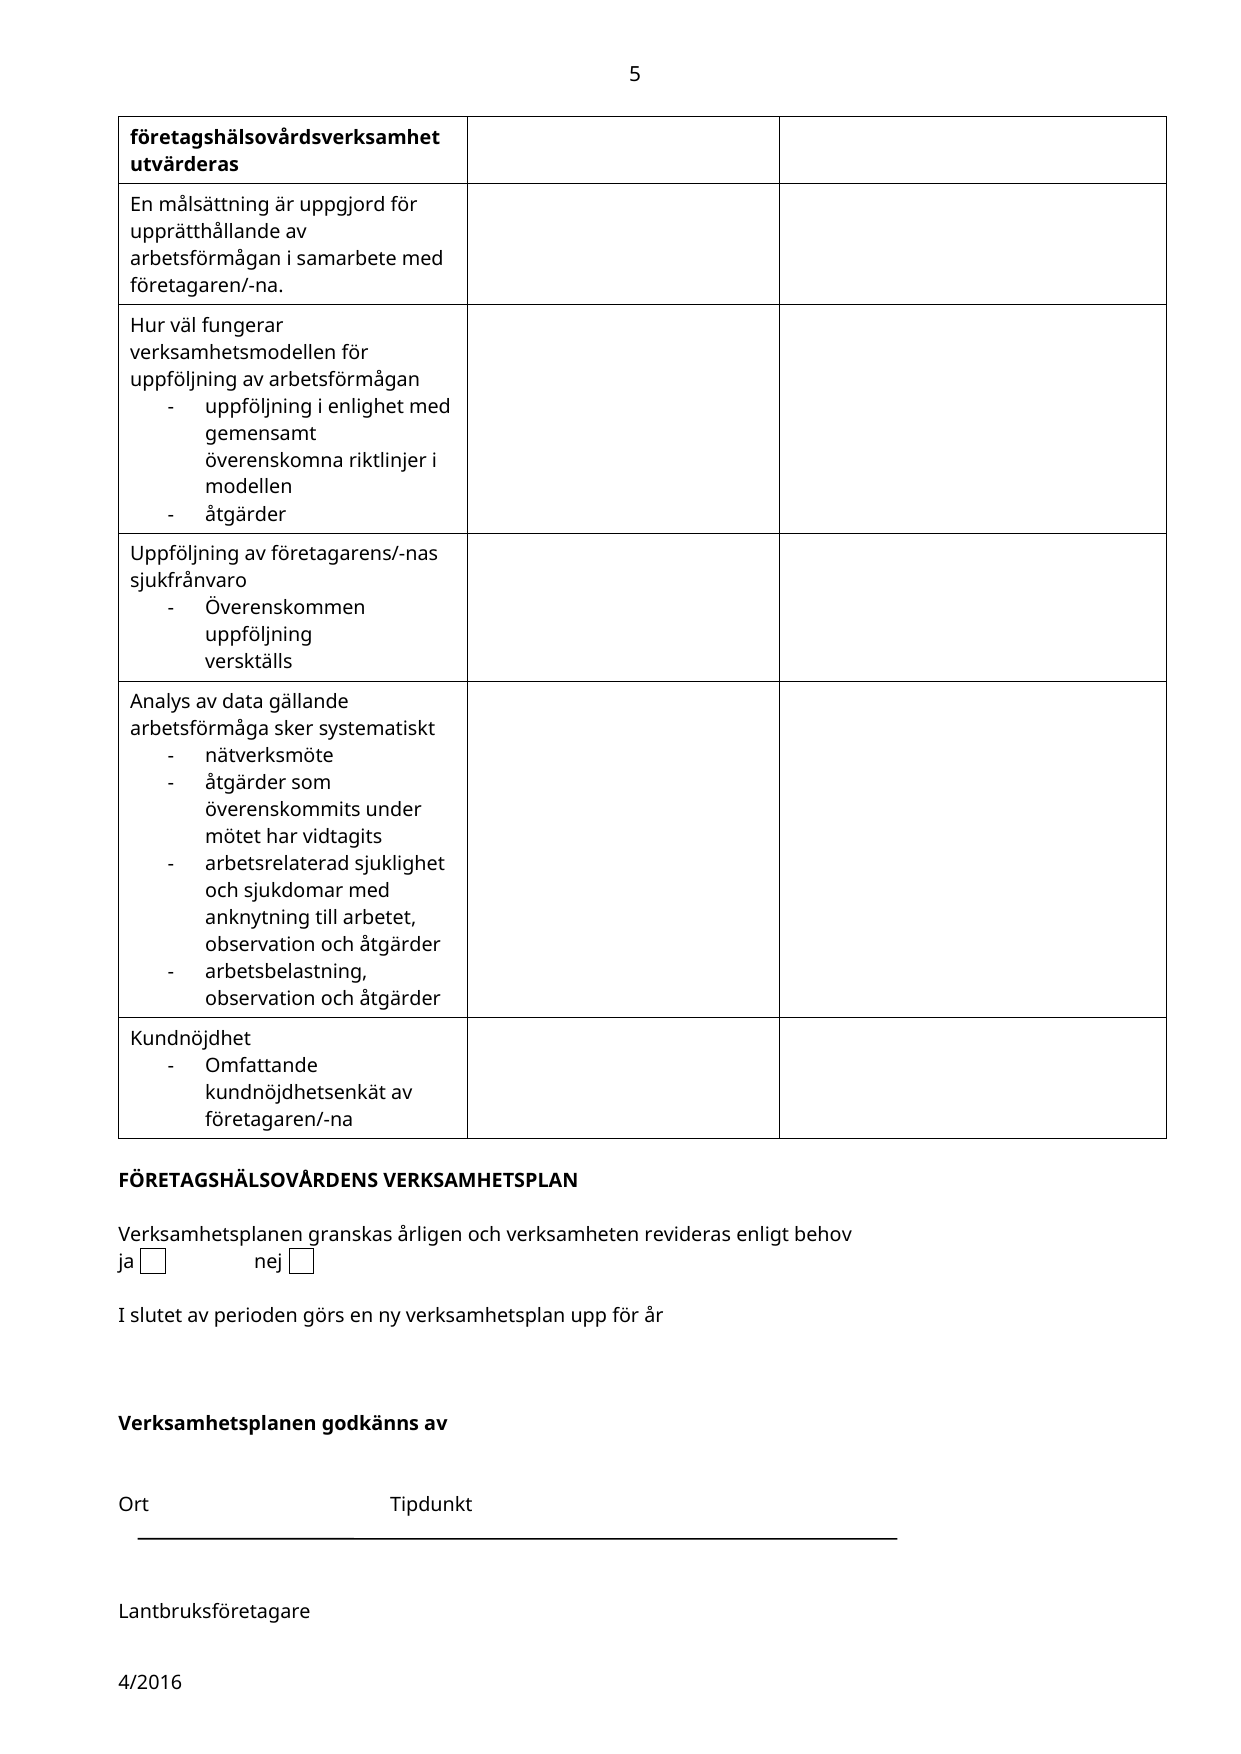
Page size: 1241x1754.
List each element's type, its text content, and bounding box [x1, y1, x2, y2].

table_cell [468, 184, 779, 304]
text Verksamhetsplanen godkänns av [118, 1409, 1152, 1436]
table_cell Uppföljning av företagarens/-nas sjukfrånvaro Överenskommen uppföljning versktälls [119, 534, 467, 681]
table_cell Kundnöjdhet Omfattande kundnöjdhetsenkät av företagaren/-na [119, 1018, 467, 1138]
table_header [468, 117, 779, 183]
text FÖRETAGSHÄLSOVÅRDENS VERKSAMHETSPLAN [118, 1166, 1152, 1193]
table_cell [780, 534, 1166, 681]
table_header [119, 117, 467, 183]
table_cell [780, 682, 1166, 1017]
text Verksamhetsplanen granskas årligen och verksamheten revideras enligt behov [118, 1220, 1152, 1247]
text ja nej [118, 1247, 1152, 1274]
table_cell [780, 305, 1166, 533]
table_cell [468, 1018, 779, 1138]
text Lantbruksföretagare [118, 1598, 1152, 1625]
table_cell [468, 682, 779, 1017]
table_cell Analys av data gällande arbetsförmåga sker systematiskt nätverksmöte åtgärder som överenskommits under mötet har vidtagits arbetsrelaterad sjuklighet och sjukdomar med anknytning till arbetet, observation och åtgärder arbetsbelastning, observation och åtgärder [119, 682, 467, 1017]
text I slutet av perioden görs en ny verksamhetsplan upp för år [118, 1301, 1152, 1328]
table_cell [780, 1018, 1166, 1138]
table_cell En målsättning är uppgjord för upprätthållande av arbetsförmågan i samarbete med företagaren/-na. [119, 184, 467, 304]
table_cell [780, 184, 1166, 304]
table_cell [468, 534, 779, 681]
text Ort Tipdunkt [118, 1490, 1152, 1517]
table_cell Hur väl fungerar verksamhetsmodellen för uppföljning av arbetsförmågan uppföljning i enlighet med gemensamt överenskomna riktlinjer i modellen åtgärder [119, 305, 467, 533]
table_cell [468, 305, 779, 533]
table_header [780, 117, 1166, 183]
